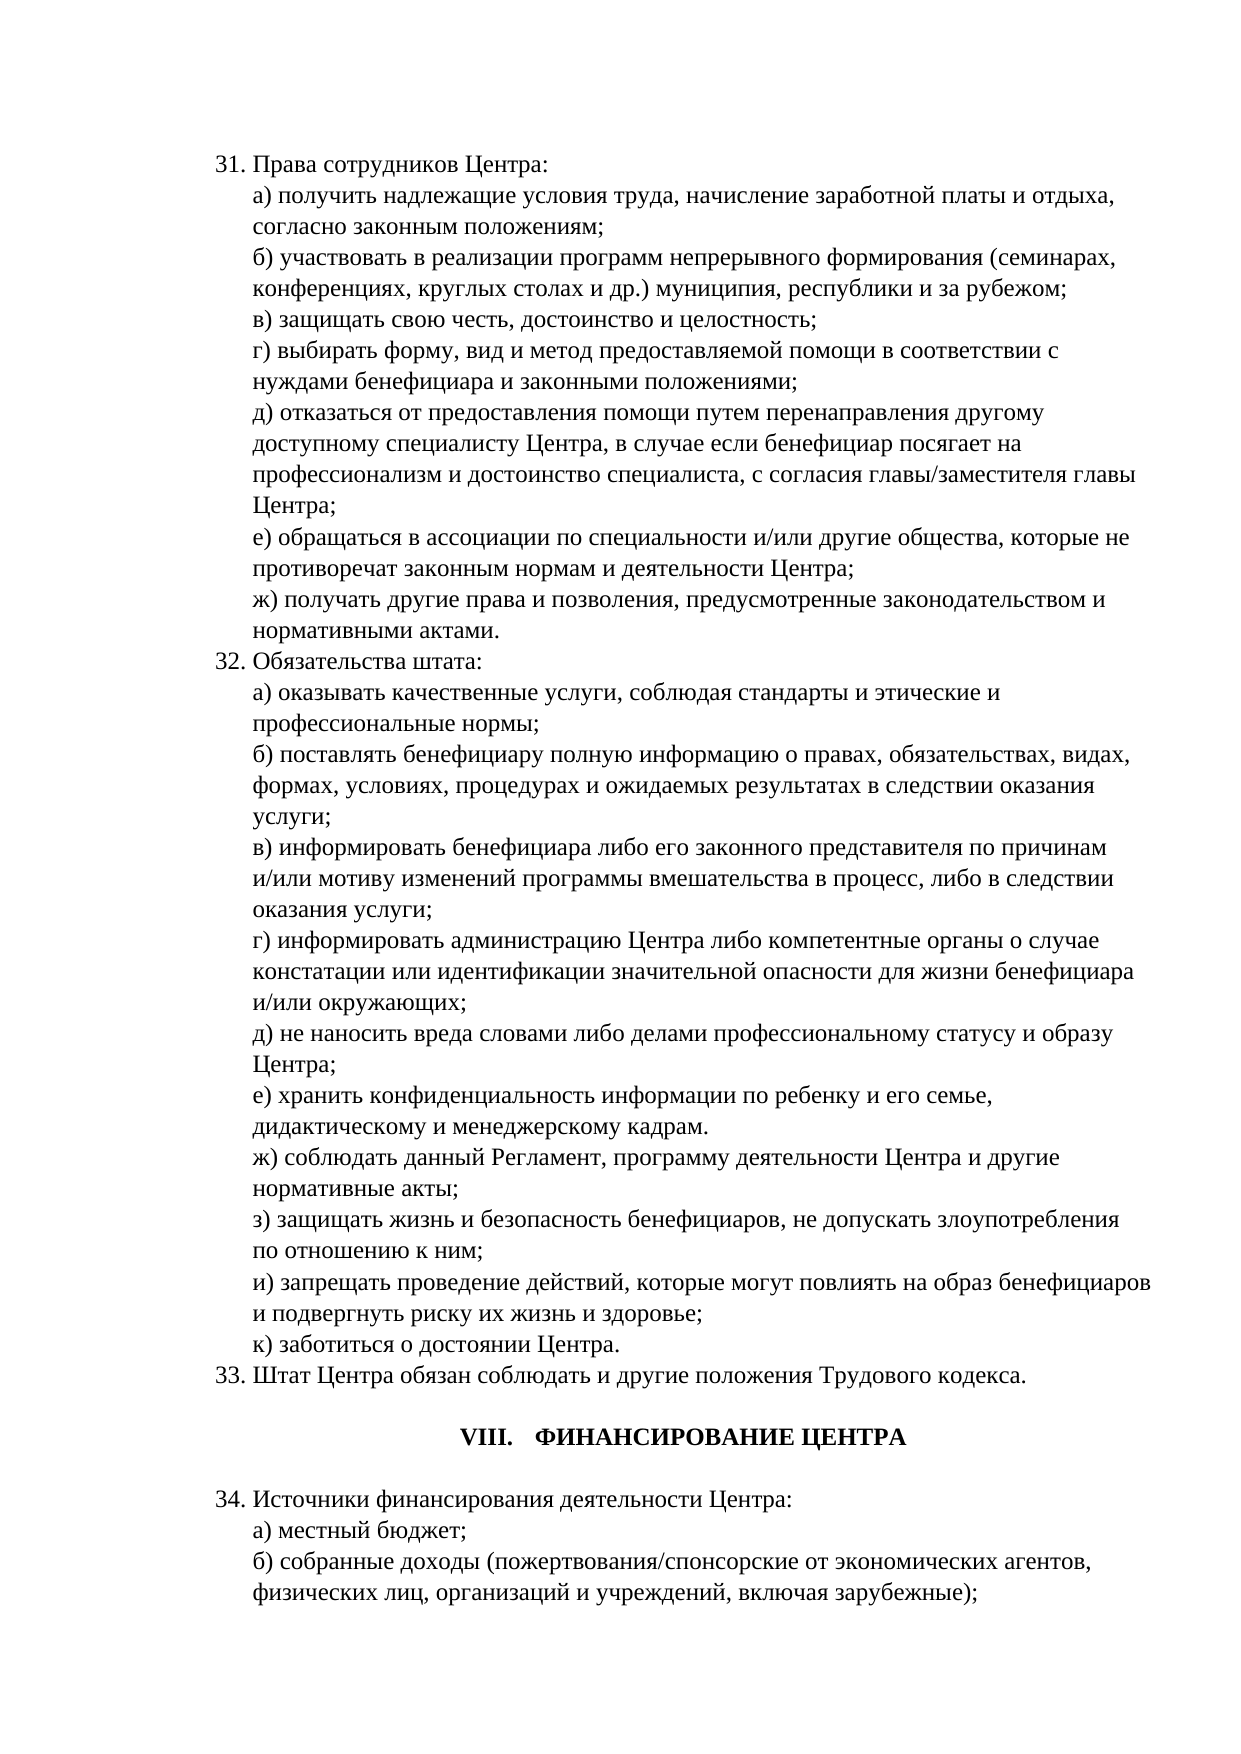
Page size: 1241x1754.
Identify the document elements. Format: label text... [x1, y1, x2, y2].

list Штат Центра обязан соблюдать и другие положения Трудового кодекса. [215, 1360, 1152, 1388]
list б) участвовать в реализации программ непрерывного формирования (семинарах, конференциях, круглых столах и др.) муниципия, республики и за рубежом; [252, 242, 1152, 302]
list д) не наносить вреда словами либо делами профессиональному статусу и образу Центра; [252, 1018, 1152, 1078]
list д) отказаться от предоставления помощи путем перенаправления другому доступному специалисту Центра, в случае если бенефициар посягает на профессионализм и достоинство специалиста, с согласия главы/заместителя главы Центра; [252, 397, 1152, 519]
list ж) соблюдать данный Регламент, программу деятельности Центра и другие нормативные акты; [252, 1142, 1152, 1202]
list а) местный бюджет; [252, 1515, 1152, 1544]
list ж) получать другие права и позволения, предусмотренные законодательством и нормативными актами. [252, 584, 1152, 643]
list б) собранные доходы (пожертвования/спонсорские от экономических агентов, физических лиц, организаций и учреждений, включая зарубежные); [252, 1546, 1152, 1606]
list з) защищать жизнь и безопасность бенефициаров, не допускать злоупотребления по отношению к ним; [252, 1204, 1152, 1264]
list Права сотрудников Центра: [215, 149, 1152, 178]
list ФИНАНСИРОВАНИЕ ЦЕНТРА [215, 1422, 1152, 1451]
list в) информировать бенефициара либо его законного представителя по причинам и/или мотиву изменений программы вмешательства в процесс, либо в следствии оказания услуги; [252, 832, 1152, 923]
list а) получить надлежащие условия труда, начисление заработной платы и отдыха, согласно законным положениям; [252, 180, 1152, 240]
list б) поставлять бенефициару полную информацию о правах, обязательствах, видах, формах, условиях, процедурах и ожидаемых результатах в следствии оказания услуги; [252, 739, 1152, 830]
list а) оказывать качественные услуги, соблюдая стандарты и этические и профессиональные нормы; [252, 677, 1152, 737]
list Источники финансирования деятельности Центра: [215, 1484, 1152, 1513]
list е) обращаться в ассоциации по специальности и/или другие общества, которые не противоречат законным нормам и деятельности Центра; [252, 522, 1152, 581]
list в) защищать свою честь, достоинство и целостность; [252, 304, 1152, 333]
list к) заботиться о достоянии Центра. [252, 1329, 1152, 1357]
list е) хранить конфиденциальность информации по ребенку и его семье, дидактическому и менеджерскому кадрам. [252, 1080, 1152, 1140]
list Обязательства штата: [215, 646, 1152, 674]
list г) информировать администрацию Центра либо компетентные органы о случае констатации или идентификации значительной опасности для жизни бенефициара и/или окружающих; [252, 925, 1152, 1016]
list г) выбирать форму, вид и метод предоставляемой помощи в соответствии с нуждами бенефициара и законными положениями; [252, 335, 1152, 395]
list и) запрещать проведение действий, которые могут повлиять на образ бенефициаров и подвергнуть риску их жизнь и здоровье; [252, 1267, 1152, 1326]
